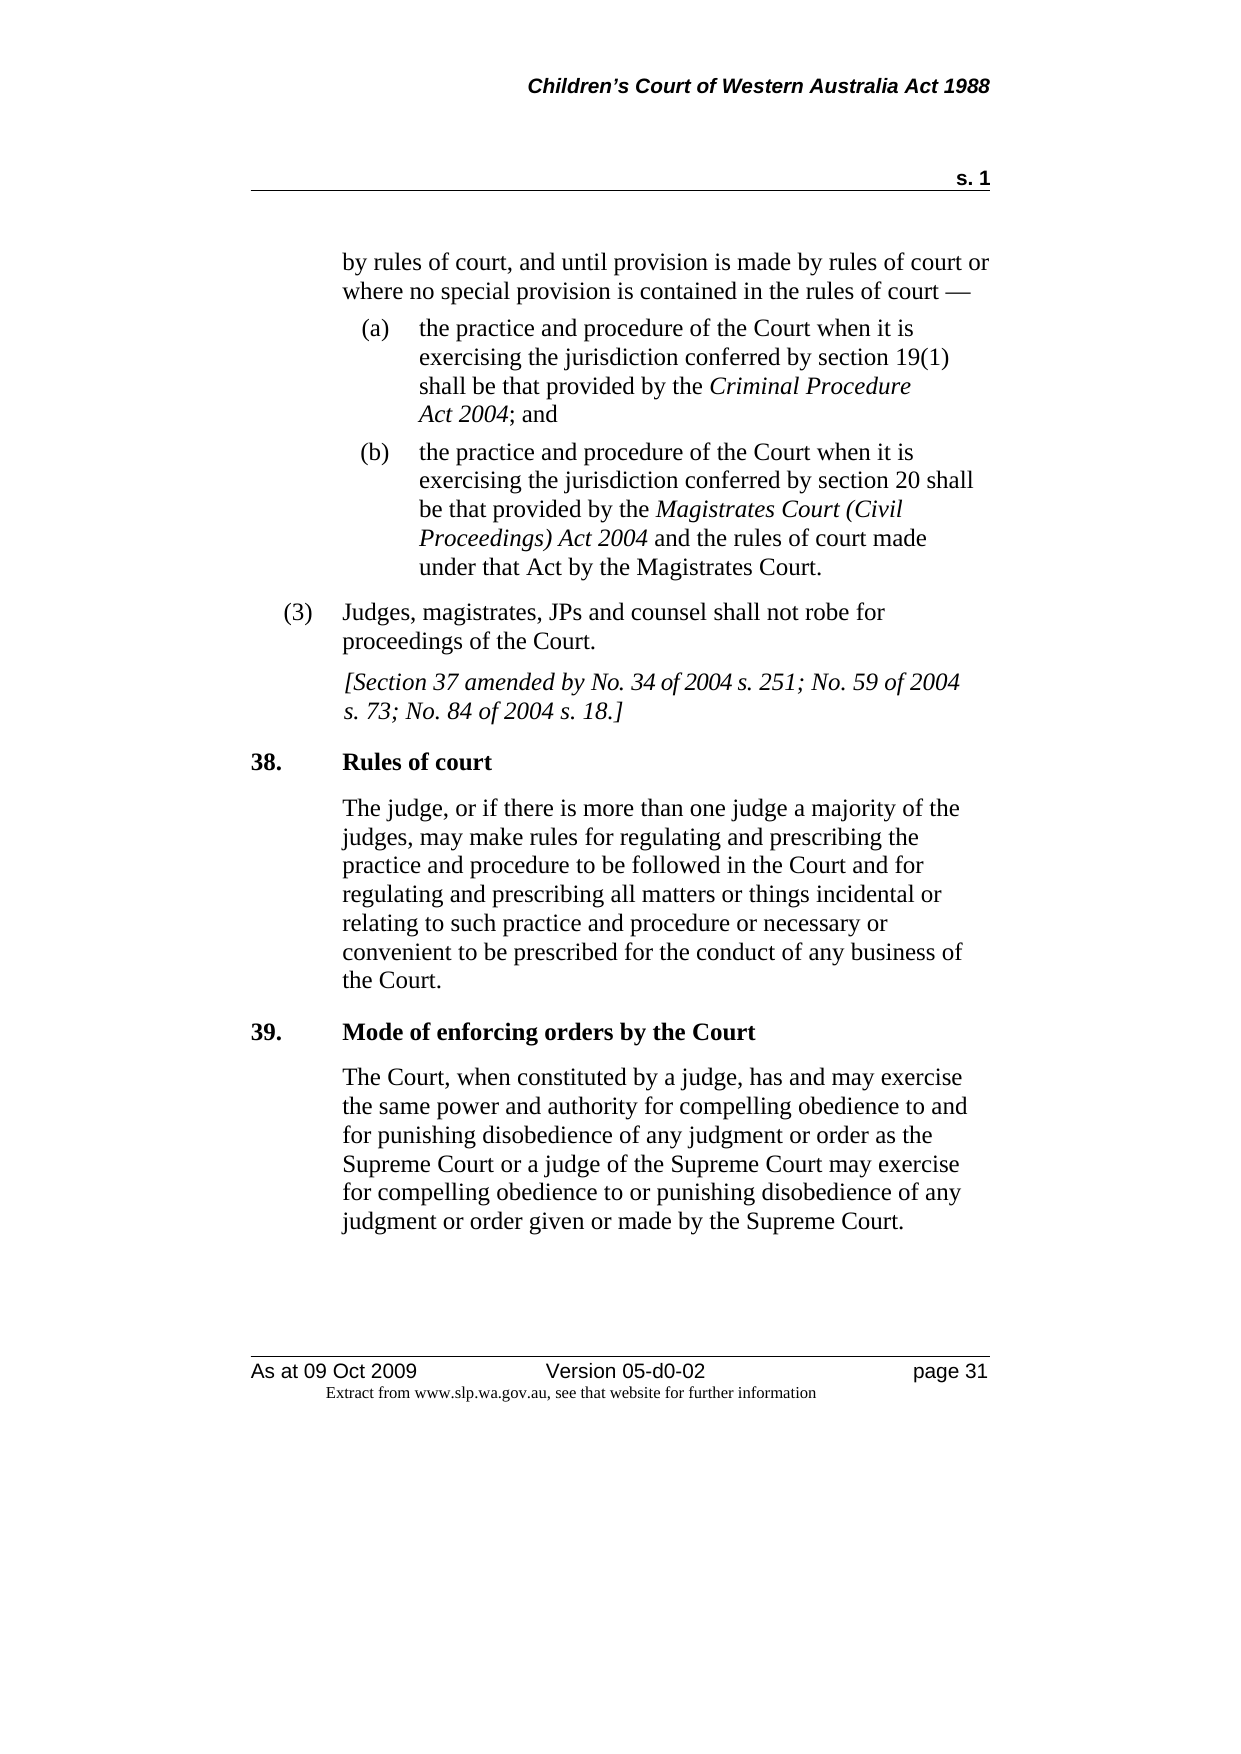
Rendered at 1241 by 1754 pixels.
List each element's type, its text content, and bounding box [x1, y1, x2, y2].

text (b) the practice and procedure of the Court when it is exercising the jurisdiction conferred by section 20 shall be that provided by the Magistrates Court (Civil Proceedings) Act 2004 and the rules of court made under that Act by the Magistrates Court. [251, 437, 990, 580]
text (3) Judges, magistrates, JPs and counsel shall not robe for proceedings of the Court. [251, 597, 990, 654]
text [251, 247, 990, 305]
text The judge, or if there is more than one judge a majority of the judges, may make rules for regulating and prescribing the practice and procedure to be followed in the Court and for regulating and prescribing all matters or things incidental or relating to such practice and procedure or necessary or convenient to be prescribed for the conduct of any business of the Court. [251, 793, 990, 994]
text [Section 37 amended by No. 34 of 2004 s. 251; No. 59 of 2004 s. 73; No. 84 of 2004 s. 18.] [251, 667, 990, 724]
text (a) the practice and procedure of the Court when it is exercising the jurisdiction conferred by section 19(1) shall be that provided by the Criminal Procedure Act 2004; and [251, 313, 990, 428]
subtitle 39. Mode of enforcing orders by the Court [251, 1017, 990, 1046]
text The Court, when constituted by a judge, has and may exercise the same power and authority for compelling obedience to and for punishing disobedience of any judgment or order as the Supreme Court or a judge of the Supreme Court may exercise for compelling obedience to or punishing disobedience of any judgment or order given or made by the Supreme Court. [251, 1062, 990, 1235]
subtitle 38. Rules of court [251, 747, 990, 776]
